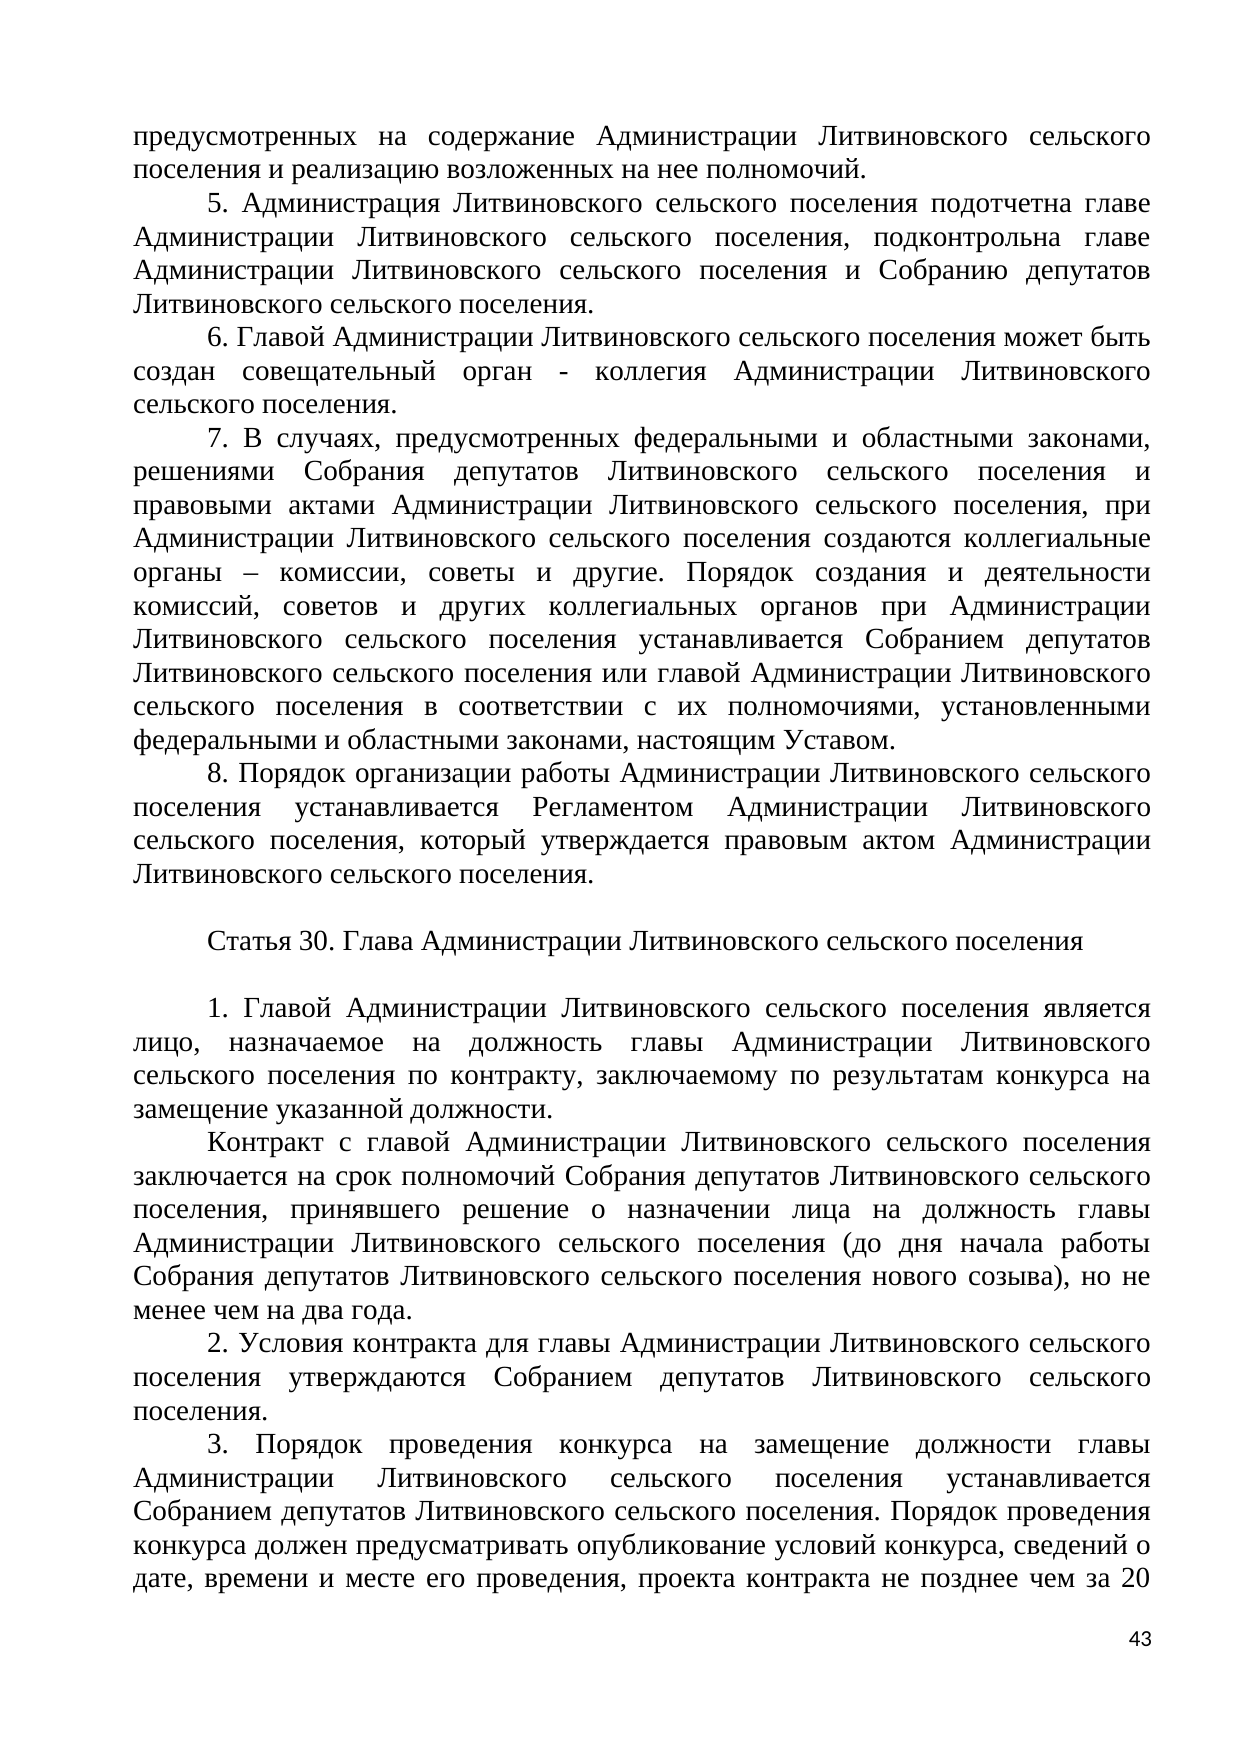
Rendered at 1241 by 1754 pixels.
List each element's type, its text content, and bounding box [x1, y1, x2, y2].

text 6. Главой Администрации Литвиновского сельского поселения может быть создан совещательный орган - коллегия Администрации Литвиновского сельского поселения. [133, 319, 1152, 420]
text 5. Администрация Литвиновского сельского поселения подотчетна главе Администрации Литвиновского сельского поселения, подконтрольна главе Администрации Литвиновского сельского поселения и Собранию депутатов Литвиновского сельского поселения. [133, 185, 1152, 319]
text 2. Условия контракта для главы Администрации Литвиновского сельского поселения утверждаются Собранием депутатов Литвиновского сельского поселения. [133, 1326, 1152, 1426]
text Статья 30. Глава Администрации Литвиновского сельского поселения [133, 923, 1152, 957]
text 8. Порядок организации работы Администрации Литвиновского сельского поселения устанавливается Регламентом Администрации Литвиновского сельского поселения, который утверждается правовым актом Администрации Литвиновского сельского поселения. [133, 755, 1152, 889]
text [133, 1426, 1152, 1594]
text 7. В случаях, предусмотренных федеральными и областными законами, решениями Собрания депутатов Литвиновского сельского поселения и правовыми актами Администрации Литвиновского сельского поселения, при Администрации Литвиновского сельского поселения создаются коллегиальные органы – комиссии, советы и другие. Порядок создания и деятельности комиссий, советов и других коллегиальных органов при Администрации Литвиновского сельского поселения устанавливается Собранием депутатов Литвиновского сельского поселения или главой Администрации Литвиновского сельского поселения в соответствии с их полномочиями, установленными федеральными и областными законами, настоящим Уставом. [133, 420, 1152, 755]
text 1. Главой Администрации Литвиновского сельского поселения является лицо, назначаемое на должность главы Администрации Литвиновского сельского поселения по контракту, заключаемому по результатам конкурса на замещение указанной должности. [133, 990, 1152, 1124]
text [133, 118, 1152, 185]
text Контракт с главой Администрации Литвиновского сельского поселения заключается на срок полномочий Собрания депутатов Литвиновского сельского поселения, принявшего решение о назначении лица на должность главы Администрации Литвиновского сельского поселения (до дня начала работы Собрания депутатов Литвиновского сельского поселения нового созыва), но не менее чем на два года. [133, 1124, 1152, 1326]
